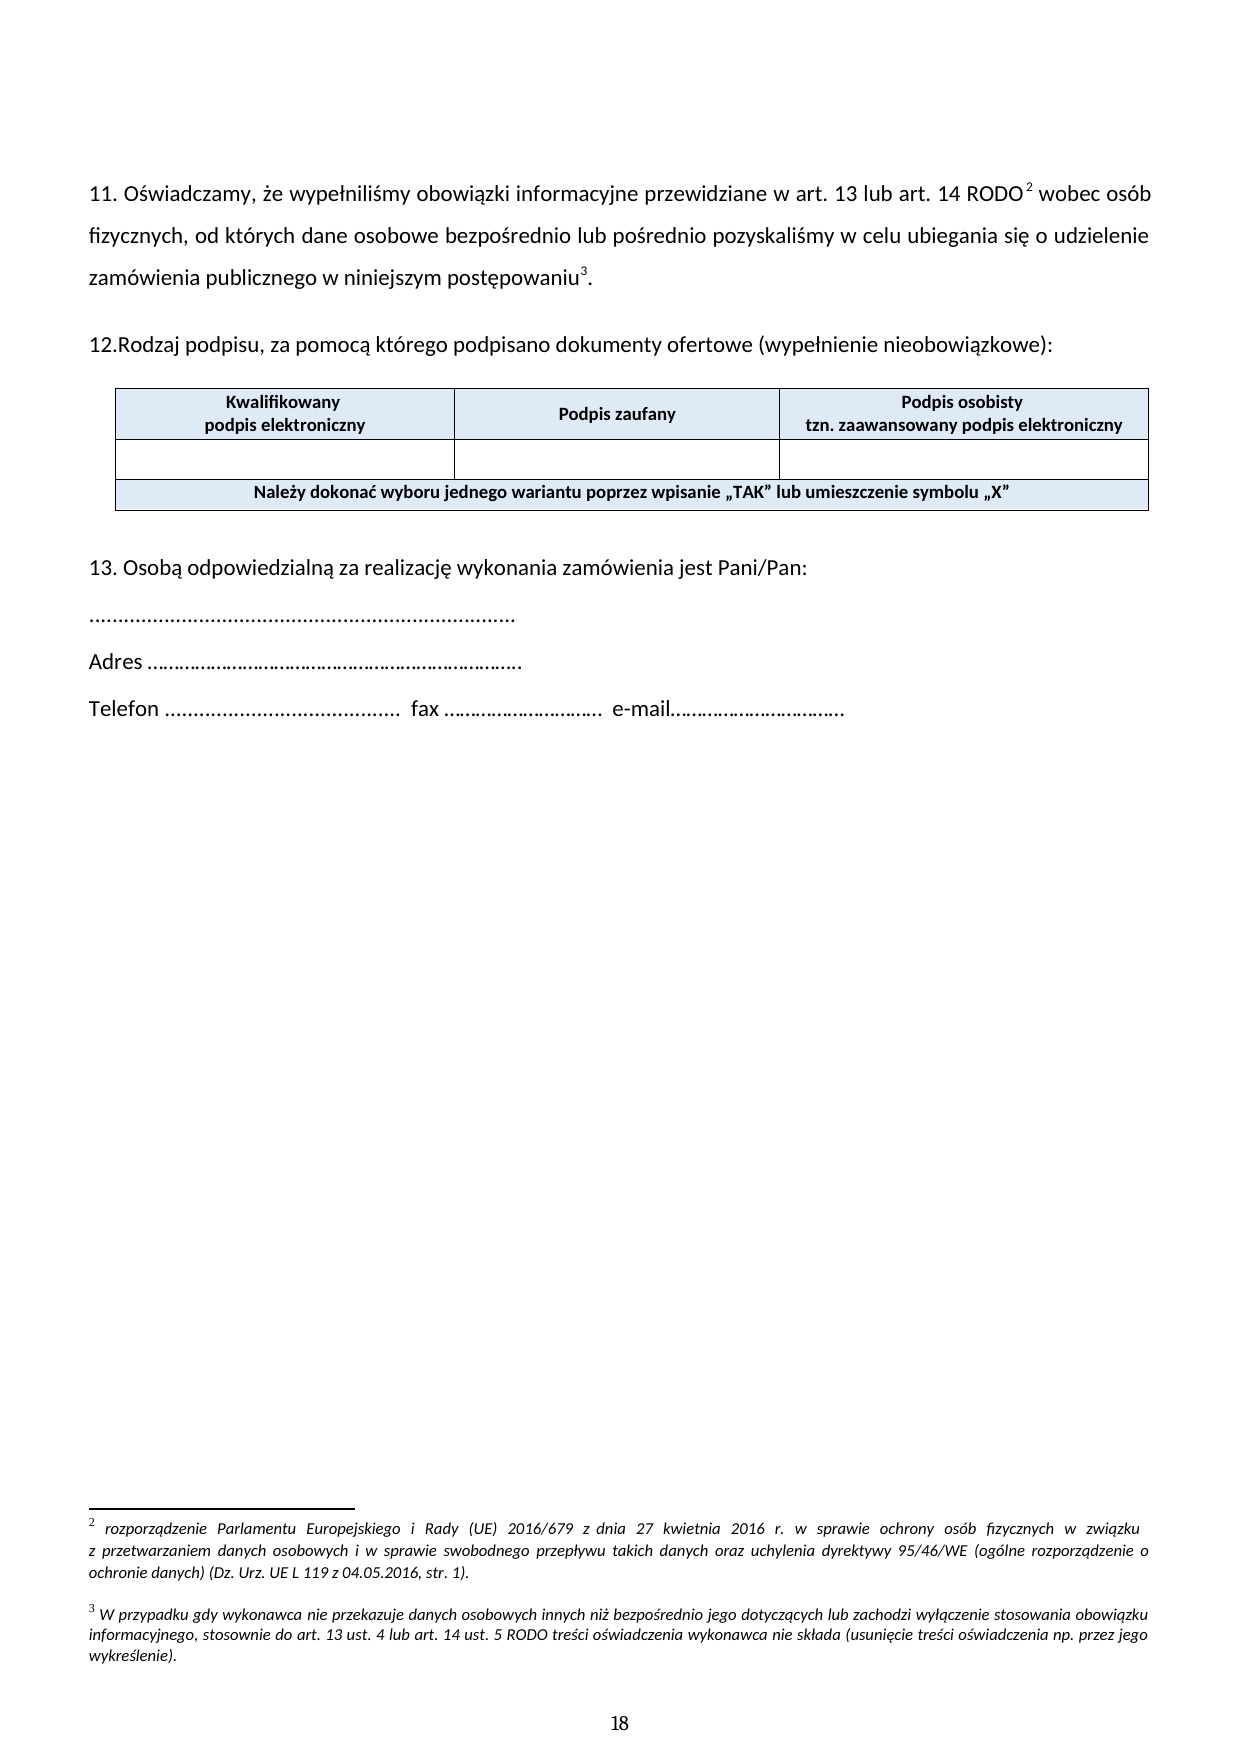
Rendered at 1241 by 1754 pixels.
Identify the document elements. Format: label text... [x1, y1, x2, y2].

table_cell [455, 440, 779, 478]
text 12.Rodzaj podpisu, za pomocą którego podpisano dokumenty ofertowe (wypełnienie nieobowiązkowe): [89, 330, 1152, 358]
table_cell [780, 440, 1148, 478]
text 13. Osobą odpowiedzialną za realizację wykonania zamówienia jest Pani/Pan: [89, 553, 1152, 581]
text Adres …………………………………………………………….. [89, 647, 1152, 675]
table_header Podpis zaufany [455, 389, 779, 439]
table_cell [116, 440, 454, 478]
table_header Podpis osobisty tzn. zaawansowany podpis elektroniczny [780, 389, 1148, 439]
table_cell Należy dokonać wyboru jednego wariantu poprzez wpisanie „TAK” lub umieszczenie symbolu „X” [116, 480, 1148, 509]
table_header Kwalifikowany podpis elektroniczny [116, 389, 454, 439]
text Telefon ......................................... fax ………………………… e-mail…………………………… [89, 694, 1152, 722]
text .......................................................................... [89, 600, 1152, 628]
text 11. Oświadczamy, że wypełniliśmy obowiązki informacyjne przewidziane w art. 13 lub art. 14 RODO wobec osób fizycznych, od których dane osobowe bezpośrednio lub pośrednio pozyskaliśmy w celu ubiegania się o udzielenie zamówienia publicznego w niniejszym postępowaniu. [89, 179, 1152, 291]
